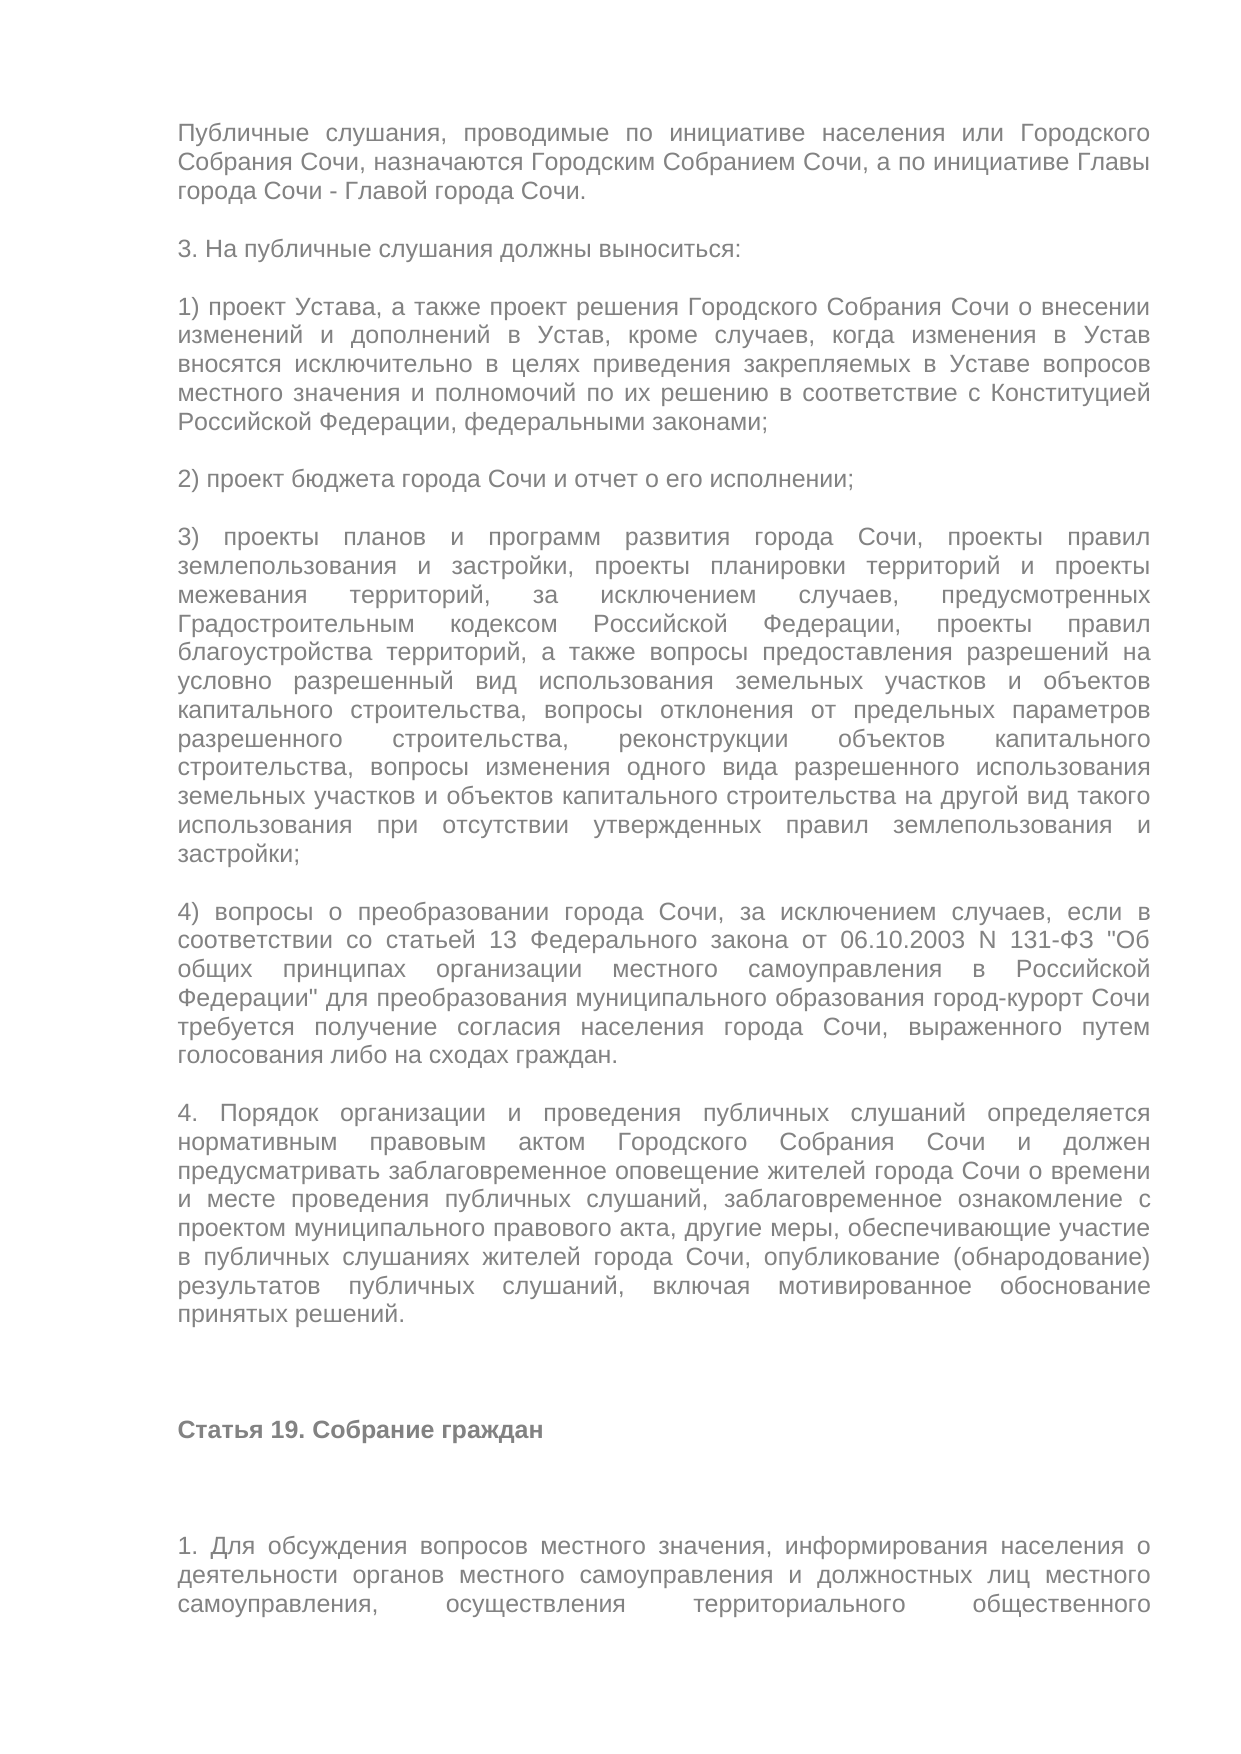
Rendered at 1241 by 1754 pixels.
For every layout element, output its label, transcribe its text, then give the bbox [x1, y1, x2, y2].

text 3. На публичные слушания должны выноситься: [177, 233, 1152, 262]
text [177, 1531, 1152, 1617]
text Статья 19. Собрание граждан [177, 1415, 1152, 1444]
text 4. Порядок организации и проведения публичных слушаний определяется нормативным правовым актом Городского Собрания Сочи и должен предусматривать заблаговременное оповещение жителей города Сочи о времени и месте проведения публичных слушаний, заблаговременное ознакомление с проектом муниципального правового акта, другие меры, обеспечивающие участие в публичных слушаниях жителей города Сочи, опубликование (обнародование) результатов публичных слушаний, включая мотивированное обоснование принятых решений. [177, 1098, 1152, 1328]
text 3) проекты планов и программ развития города Сочи, проекты правил землепользования и застройки, проекты планировки территорий и проекты межевания территорий, за исключением случаев, предусмотренных Градостроительным кодексом Российской Федерации, проекты правил благоустройства территорий, а также вопросы предоставления разрешений на условно разрешенный вид использования земельных участков и объектов капитального строительства, вопросы отклонения от предельных параметров разрешенного строительства, реконструкции объектов капитального строительства, вопросы изменения одного вида разрешенного использования земельных участков и объектов капитального строительства на другой вид такого использования при отсутствии утвержденных правил землепользования и застройки; [177, 522, 1152, 867]
text Публичные слушания, проводимые по инициативе населения или Городского Собрания Сочи, назначаются Городским Собранием Сочи, а по инициативе Главы города Сочи - Главой города Сочи. [177, 118, 1152, 204]
text 4) вопросы о преобразовании города Сочи, за исключением случаев, если в соответствии со статьей 13 Федерального закона от 06.10.2003 N 131-ФЗ "Об общих принципах организации местного самоуправления в Российской Федерации" для преобразования муниципального образования город-курорт Сочи требуется получение согласия населения города Сочи, выраженного путем голосования либо на сходах граждан. [177, 896, 1152, 1069]
text 1) проект Устава, а также проект решения Городского Собрания Сочи о внесении изменений и дополнений в Устав, кроме случаев, когда изменения в Устав вносятся исключительно в целях приведения закрепляемых в Уставе вопросов местного значения и полномочий по их решению в соответствие с Конституцией Российской Федерации, федеральными законами; [177, 291, 1152, 435]
text 2) проект бюджета города Сочи и отчет о его исполнении; [177, 464, 1152, 493]
